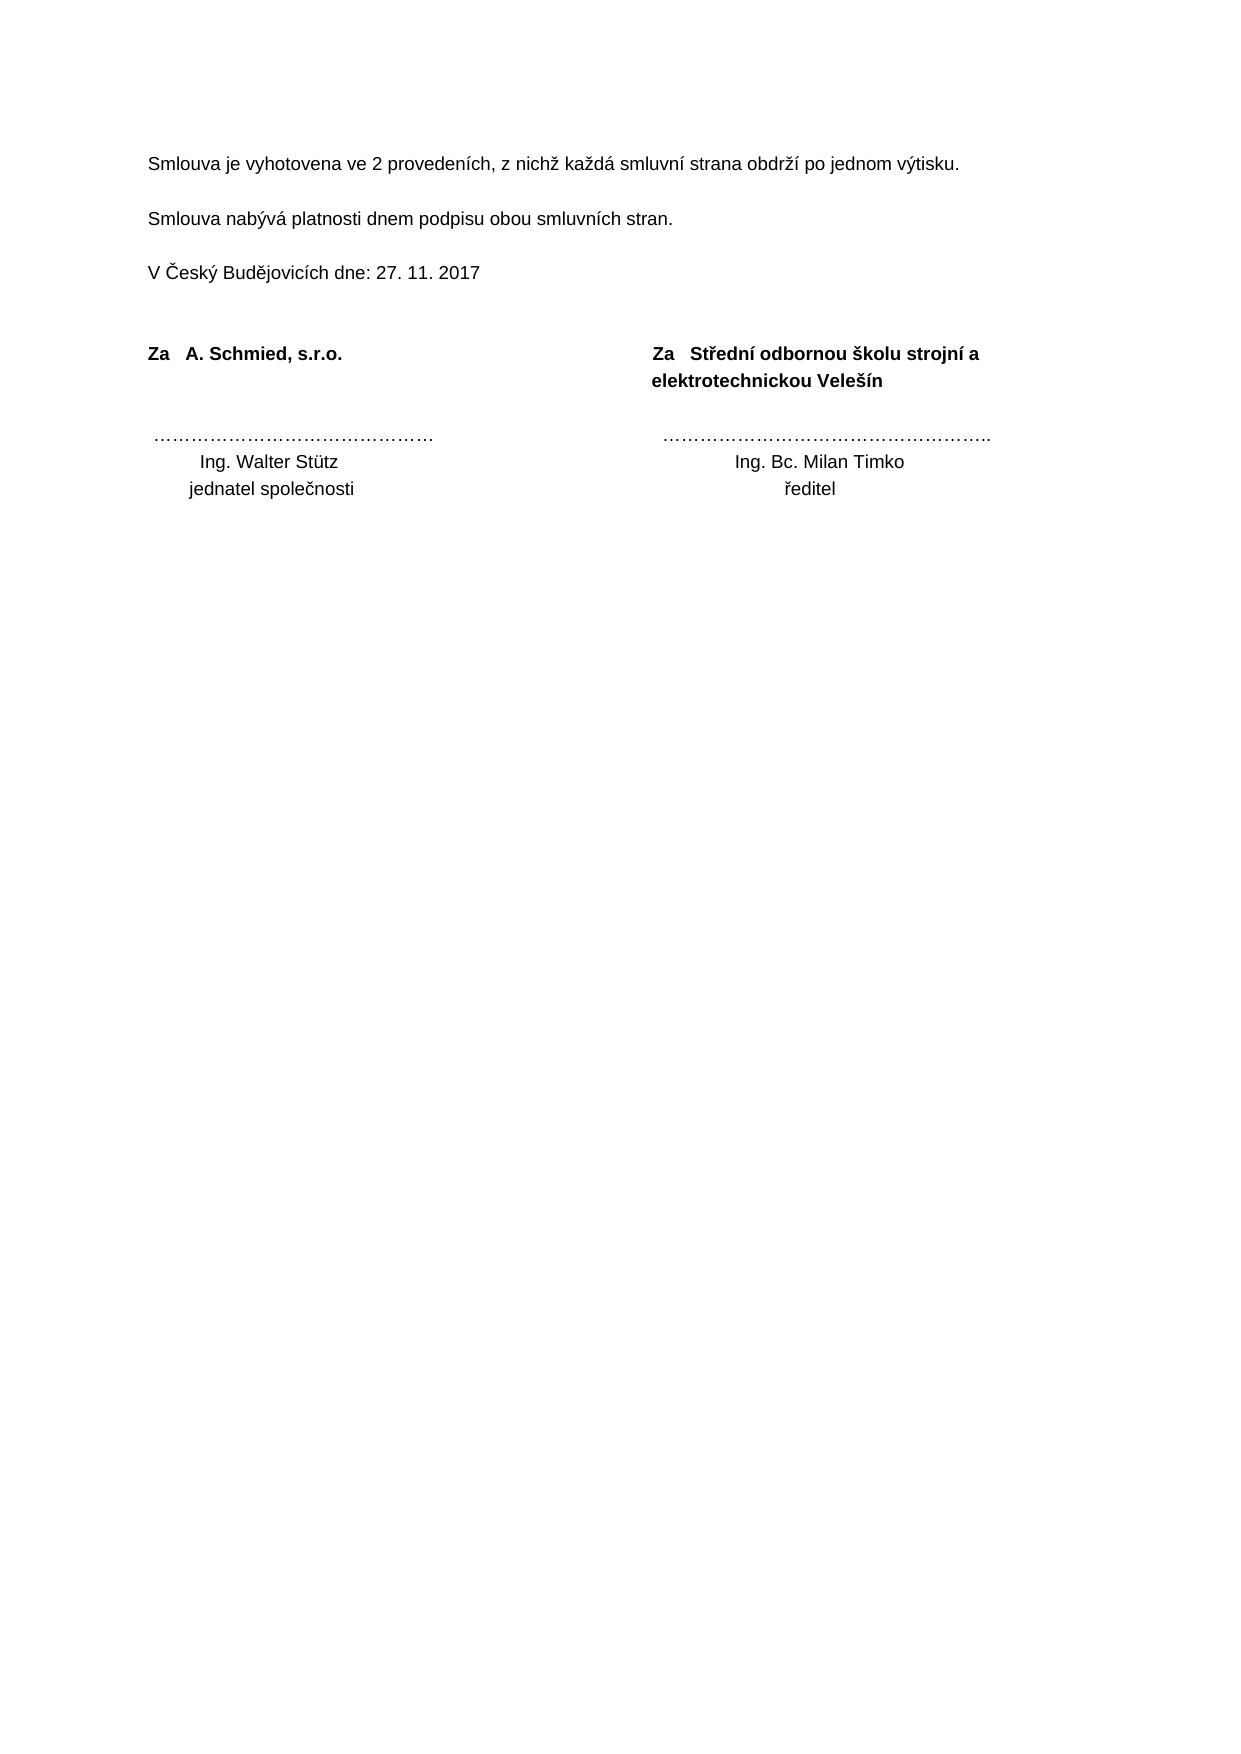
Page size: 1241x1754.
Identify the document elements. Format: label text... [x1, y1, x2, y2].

text Smlouva je vyhotovena ve 2 provedeních, z nichž každá smluvní strana obdrží po jednom výtisku. [148, 148, 1107, 175]
text jednatel společnosti ředitel [148, 473, 1107, 500]
text Smlouva nabývá platnosti dnem podpisu obou smluvních stran. [148, 202, 1107, 229]
text V Český Budějovicích dne: 27. 11. 2017 [148, 256, 1107, 283]
text ……………………………………… …………………………………………….. [148, 418, 1107, 446]
text Ing. Walter Stütz Ing. Bc. Milan Timko [148, 446, 1107, 473]
text elektrotechnickou Velešín [148, 364, 1107, 391]
text Za A. Schmied, s.r.o. Za Střední odbornou školu strojní a [148, 337, 1107, 364]
